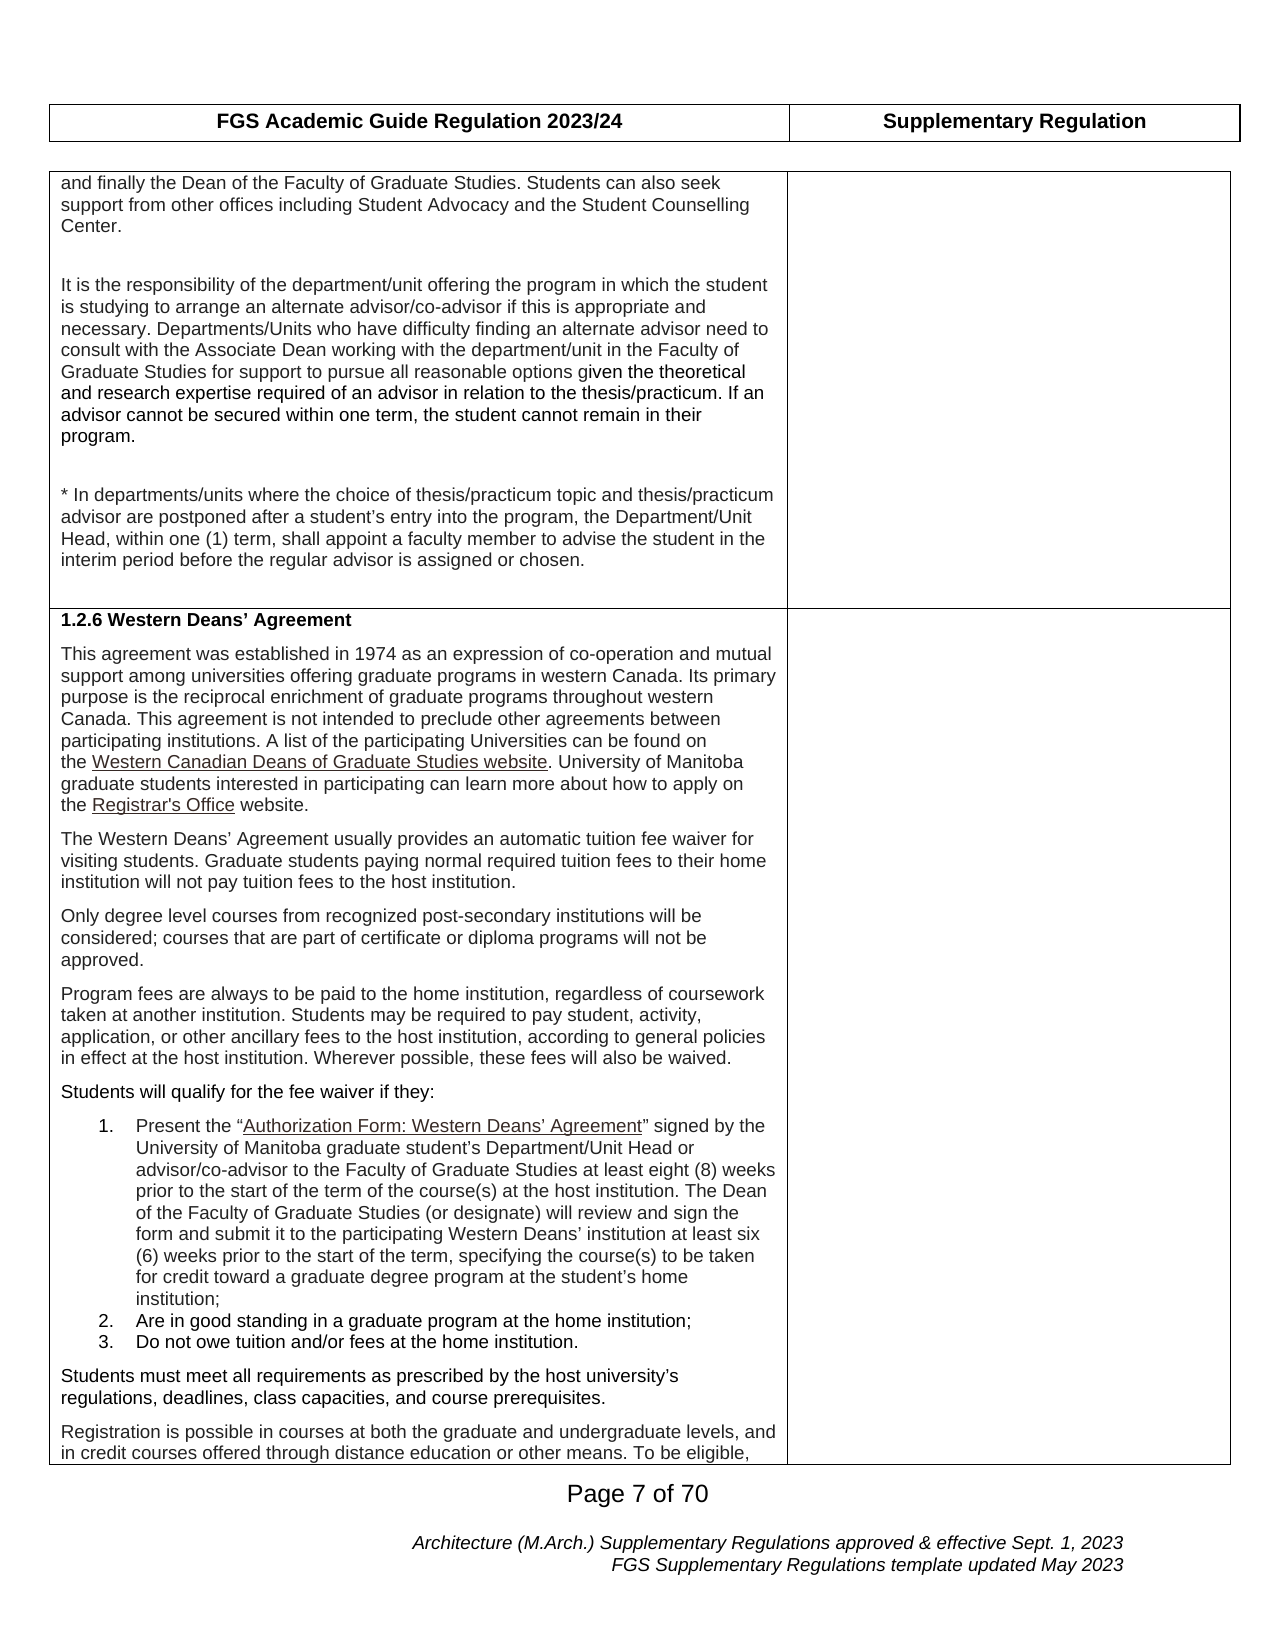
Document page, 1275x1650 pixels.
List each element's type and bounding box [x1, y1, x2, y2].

table_cell [50, 609, 787, 1464]
table_cell [788, 172, 1230, 608]
table_cell [788, 609, 1230, 1464]
table_cell [50, 172, 787, 608]
